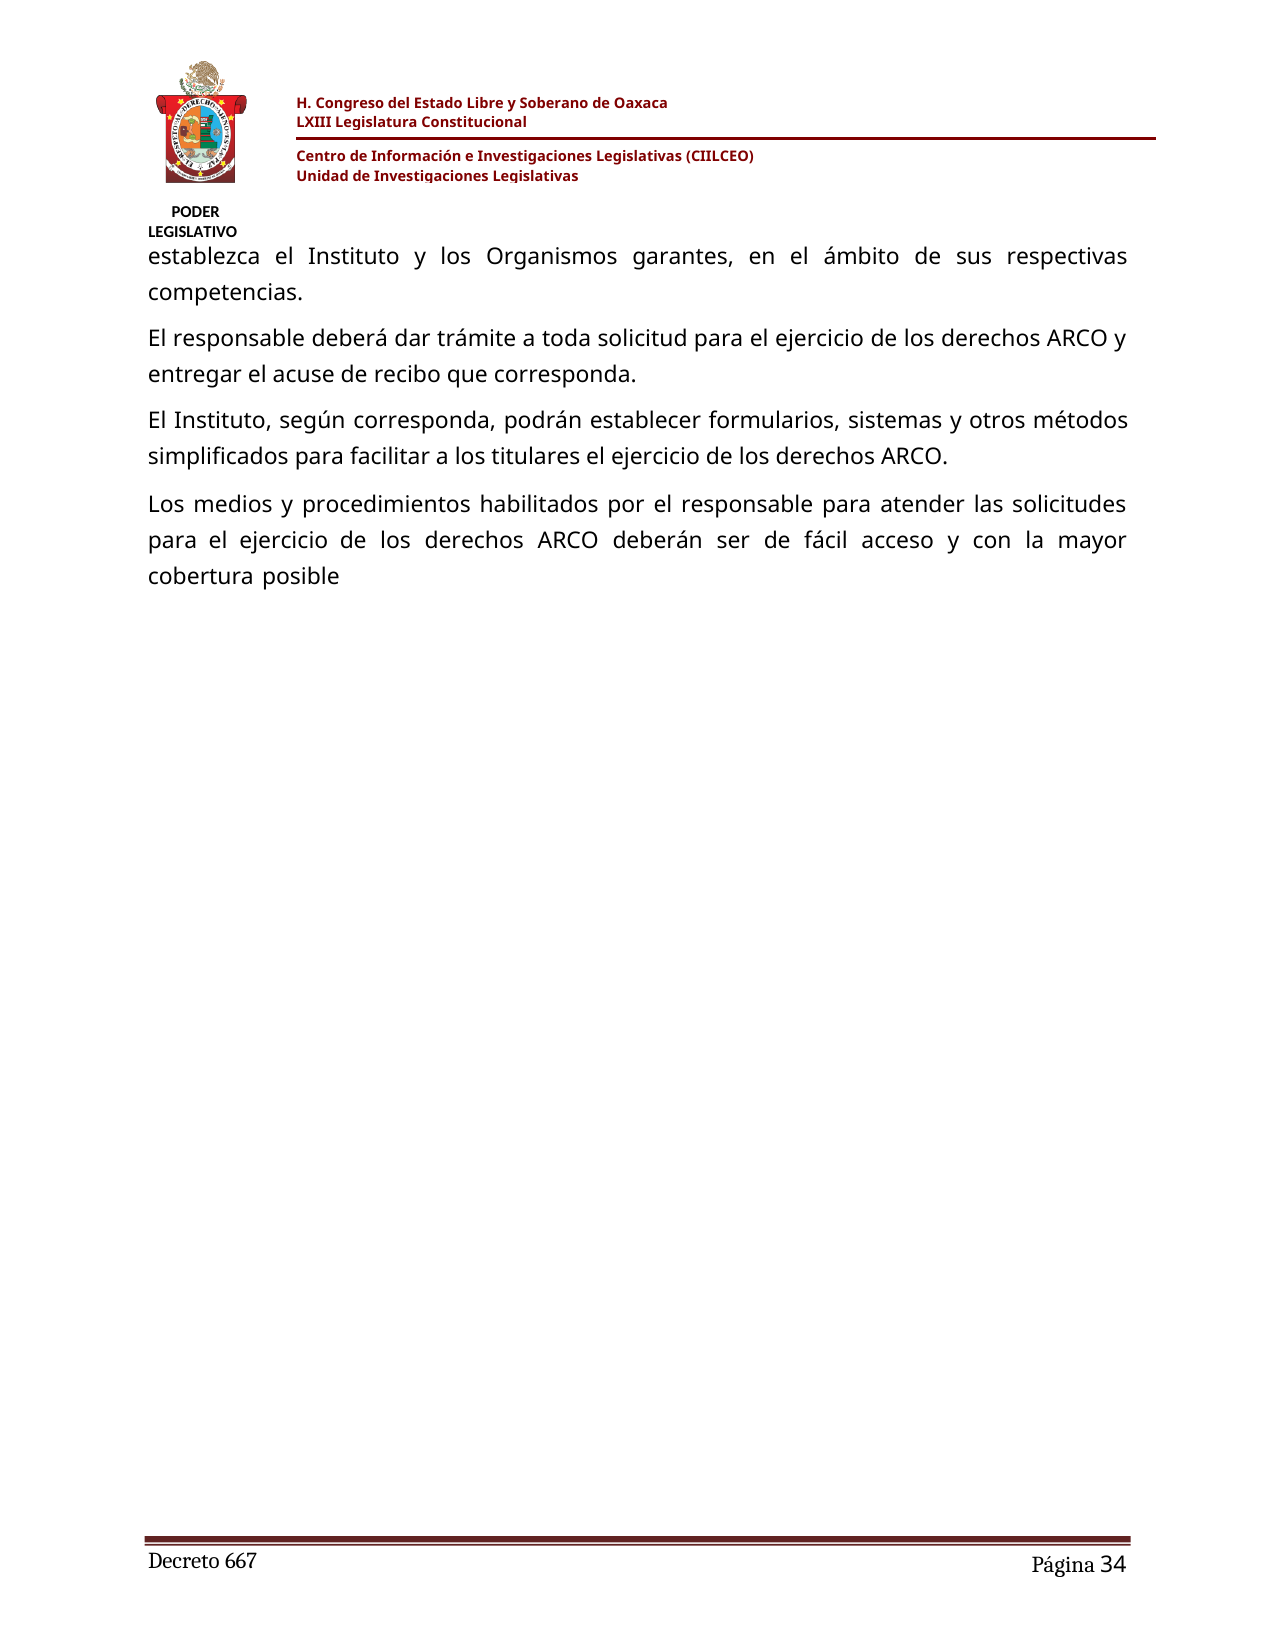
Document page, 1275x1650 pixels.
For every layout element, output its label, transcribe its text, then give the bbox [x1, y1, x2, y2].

text El responsable deberá dar trámite a toda solicitud para el ejercicio de los derechos ARCO y entregar el acuse de recibo que corresponda. [148, 322, 1128, 389]
text Los medios y procedimientos habilitados por el responsable para atender las solicitudes para el ejercicio de los derechos ARCO deberán ser de fácil acceso y con la mayor cobertura posible [148, 488, 1127, 591]
picture [156, 61, 247, 183]
text El Instituto, según corresponda, podrán establecer formularios, sistemas y otros métodos simplificados para facilitar a los titulares el ejercicio de los derechos ARCO. [148, 404, 1128, 471]
